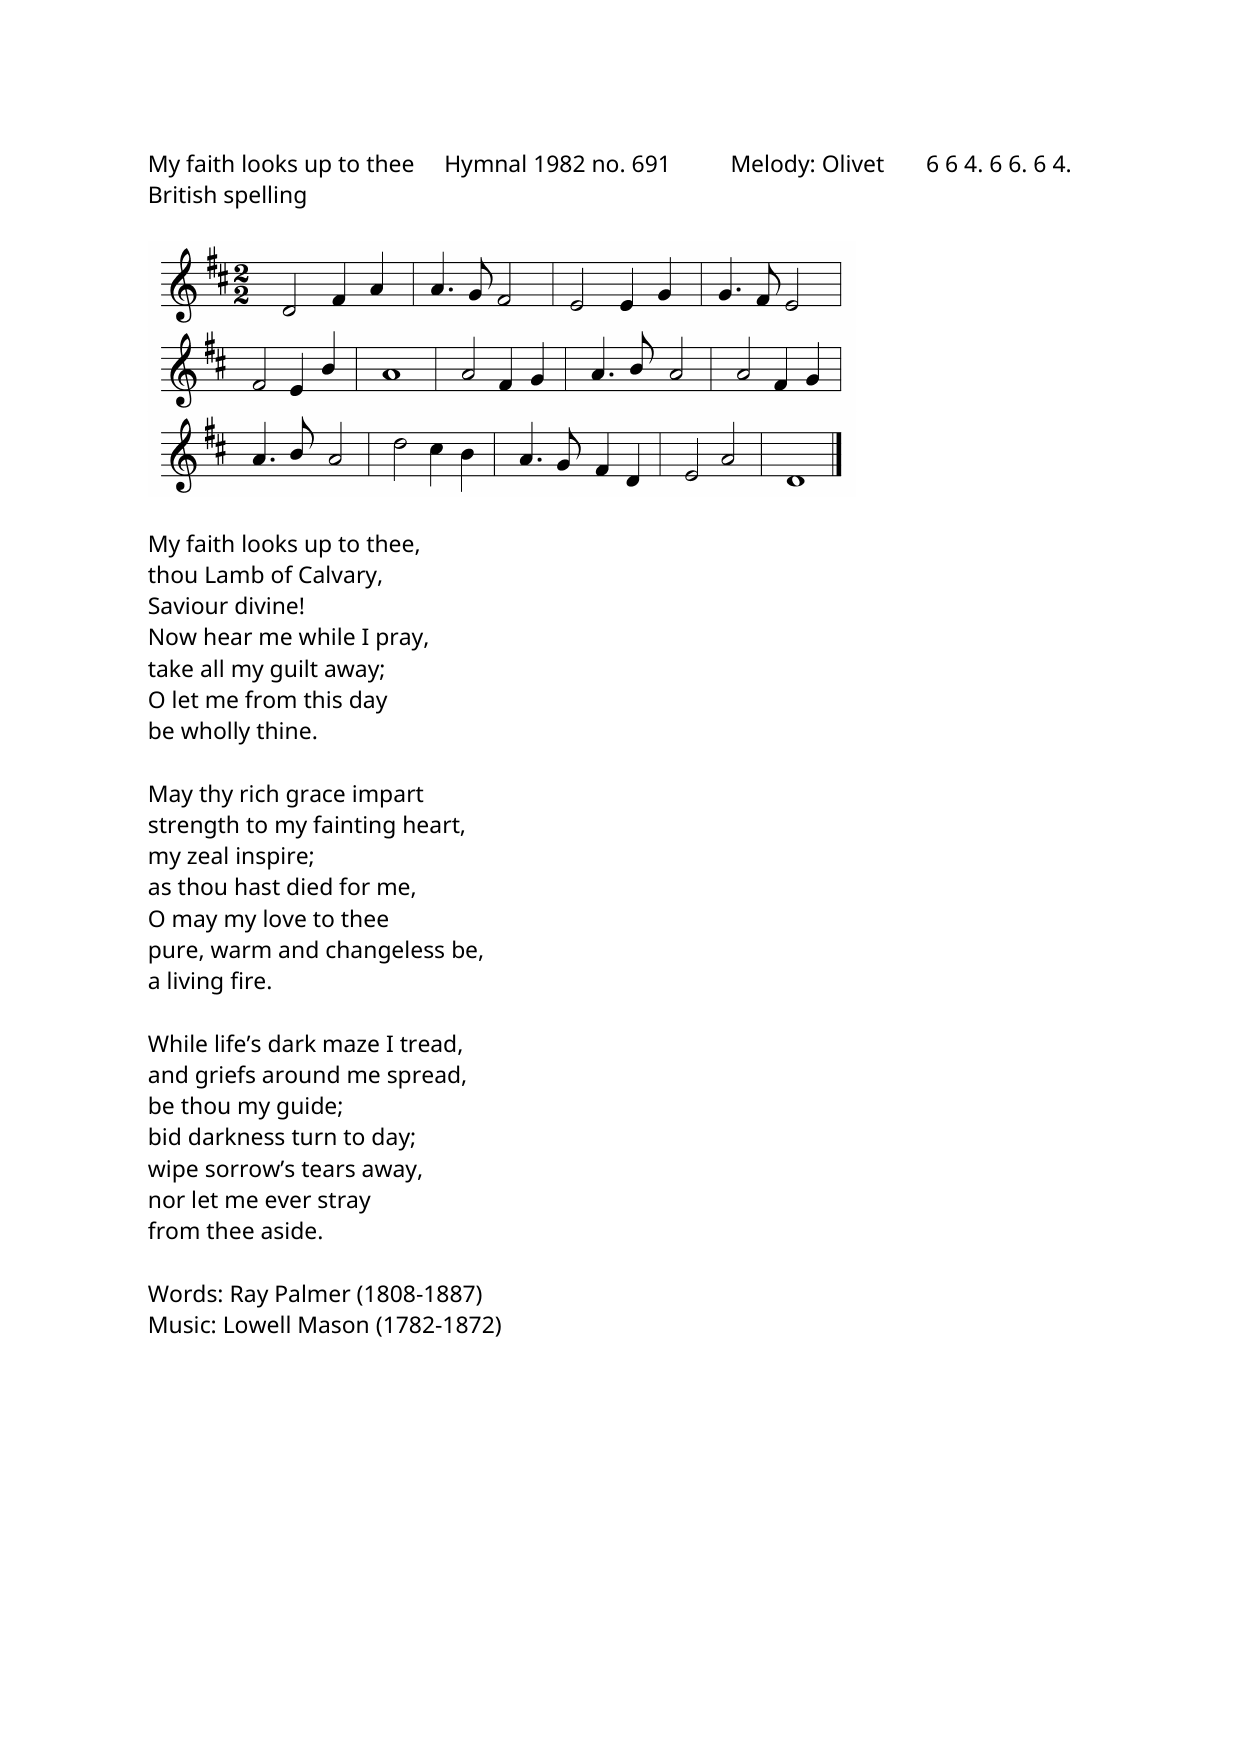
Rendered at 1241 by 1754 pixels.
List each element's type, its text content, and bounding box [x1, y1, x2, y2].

text nor let me ever stray [148, 1184, 1093, 1215]
text Words: Ray Palmer (1808-1887) [148, 1278, 1093, 1309]
text May thy rich grace impart [148, 778, 1093, 809]
text a living fire. [148, 965, 1093, 996]
text My faith looks up to thee Hymnal 1982 no. 691 Melody: Olivet 6 6 4. 6 6. 6 4. [148, 148, 1093, 179]
text and griefs around me spread, [148, 1059, 1093, 1090]
text wipe sorrow’s tears away, [148, 1153, 1093, 1184]
text Now hear me while I pray, [148, 621, 1093, 653]
text Saviour divine! [148, 590, 1093, 621]
text thou Lamb of Calvary, [148, 559, 1093, 590]
text as thou hast died for me, [148, 871, 1093, 903]
text strength to my fainting heart, [148, 809, 1093, 840]
text O let me from this day [148, 684, 1093, 715]
text My faith looks up to thee, [148, 528, 1093, 559]
picture [147, 241, 857, 497]
text take all my guilt away; [148, 653, 1093, 684]
text from thee aside. [148, 1215, 1093, 1246]
text While life’s dark maze I tread, [148, 1028, 1093, 1059]
text my zeal inspire; [148, 840, 1093, 871]
text pure, warm and changeless be, [148, 934, 1093, 965]
text O may my love to thee [148, 903, 1093, 934]
text British spelling [148, 179, 1093, 210]
text Music: Lowell Mason (1782-1872) [148, 1309, 1093, 1340]
text be thou my guide; [148, 1090, 1093, 1121]
text bid darkness turn to day; [148, 1121, 1093, 1153]
text be wholly thine. [148, 715, 1093, 746]
